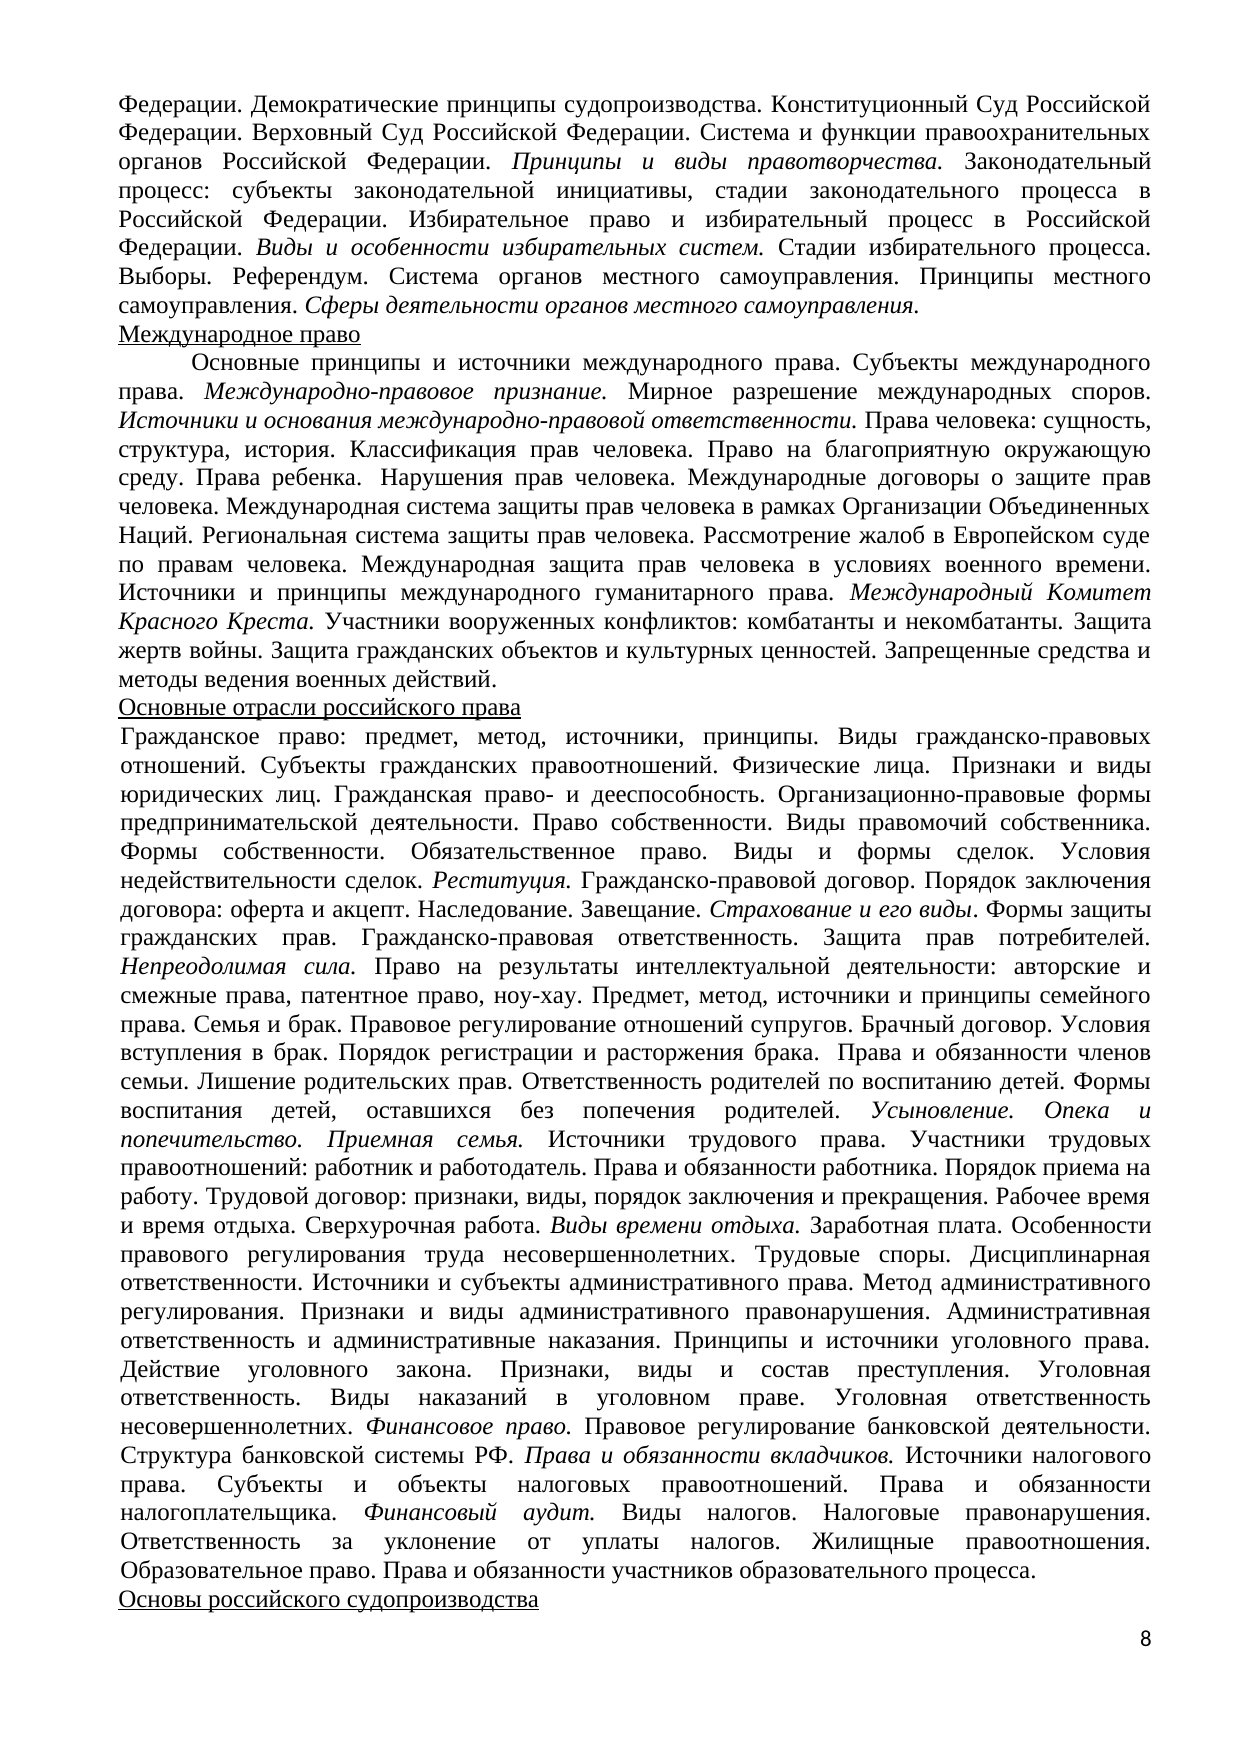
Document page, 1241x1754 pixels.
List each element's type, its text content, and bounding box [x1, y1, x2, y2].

text Основы российского судопроизводства [118, 1584, 1152, 1612]
text Основные принципы и источники международного права. Субъекты международного права. Международно-правовое признание. Мирное разрешение международных споров. Источники и основания международно-правовой ответственности. Права человека: сущность, структура, история. Классификация прав человека. Право на благоприятную окружающую среду. Права ребенка. Нарушения прав человека. Международные договоры о защите прав человека. Международная система защиты прав человека в рамках Организации Объединенных Наций. Региональная система защиты прав человека. Рассмотрение жалоб в Европейском суде по правам человека. Международная защита прав человека в условиях военного времени. Источники и принципы международного гуманитарного права. Международный Комитет Красного Креста. Участники вооруженных конфликтов: комбатанты и некомбатанты. Защита жертв войны. Защита гражданских объектов и культурных ценностей. Запрещенные средства и методы ведения военных действий. [118, 347, 1152, 692]
text Международное право [118, 319, 1152, 347]
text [118, 89, 1152, 319]
text Основные отрасли российского права [118, 692, 1152, 721]
text Гражданское право: предмет, метод, источники, принципы. Виды гражданско-правовых отношений. Субъекты гражданских правоотношений. Физические лица. Признаки и виды юридических лиц. Гражданская право- и дееспособность. Организационно-правовые формы предпринимательской деятельности. Право собственности. Виды правомочий собственника. Формы собственности. Обязательственное право. Виды и формы сделок. Условия недействительности сделок. Реституция. Гражданско-правовой договор. Порядок заключения договора: оферта и акцепт. Наследование. Завещание. Страхование и его виды. Формы защиты гражданских прав. Гражданско-правовая ответственность. Защита прав потребителей. Непреодолимая сила. Право на результаты интеллектуальной деятельности: авторские и смежные права, патентное право, ноу-хау. Предмет, метод, источники и принципы семейного права. Семья и брак. Правовое регулирование отношений супругов. Брачный договор. Условия вступления в брак. Порядок регистрации и расторжения брака. Права и обязанности членов семьи. Лишение родительских прав. Ответственность родителей по воспитанию детей. Формы воспитания детей, оставшихся без попечения родителей. Усыновление. Опека и попечительство. Приемная семья. Источники трудового права. Участники трудовых правоотношений: работник и работодатель. Права и обязанности работника. Порядок приема на работу. Трудовой договор: признаки, виды, порядок заключения и прекращения. Рабочее время и время отдыха. Сверхурочная работа. Виды времени отдыха. Заработная плата. Особенности правового регулирования труда несовершеннолетних. Трудовые споры. Дисциплинарная ответственности. Источники и субъекты административного права. Метод административного регулирования. Признаки и виды административного правонарушения. Административная ответственность и административные наказания. Принципы и источники уголовного права. Действие уголовного закона. Признаки, виды и состав преступления. Уголовная ответственность. Виды наказаний в уголовном праве. Уголовная ответственность несовершеннолетних. Финансовое право. Правовое регулирование банковской деятельности. Структура банковской системы РФ. Права и обязанности вкладчиков. Источники налогового права. Субъекты и объекты налоговых правоотношений. Права и обязанности налогоплательщика. Финансовый аудит. Виды налогов. Налоговые правонарушения. Ответственность за уклонение от уплаты налогов. Жилищные правоотношения. Образовательное право. Права и обязанности участников образовательного процесса. [120, 721, 1152, 1584]
